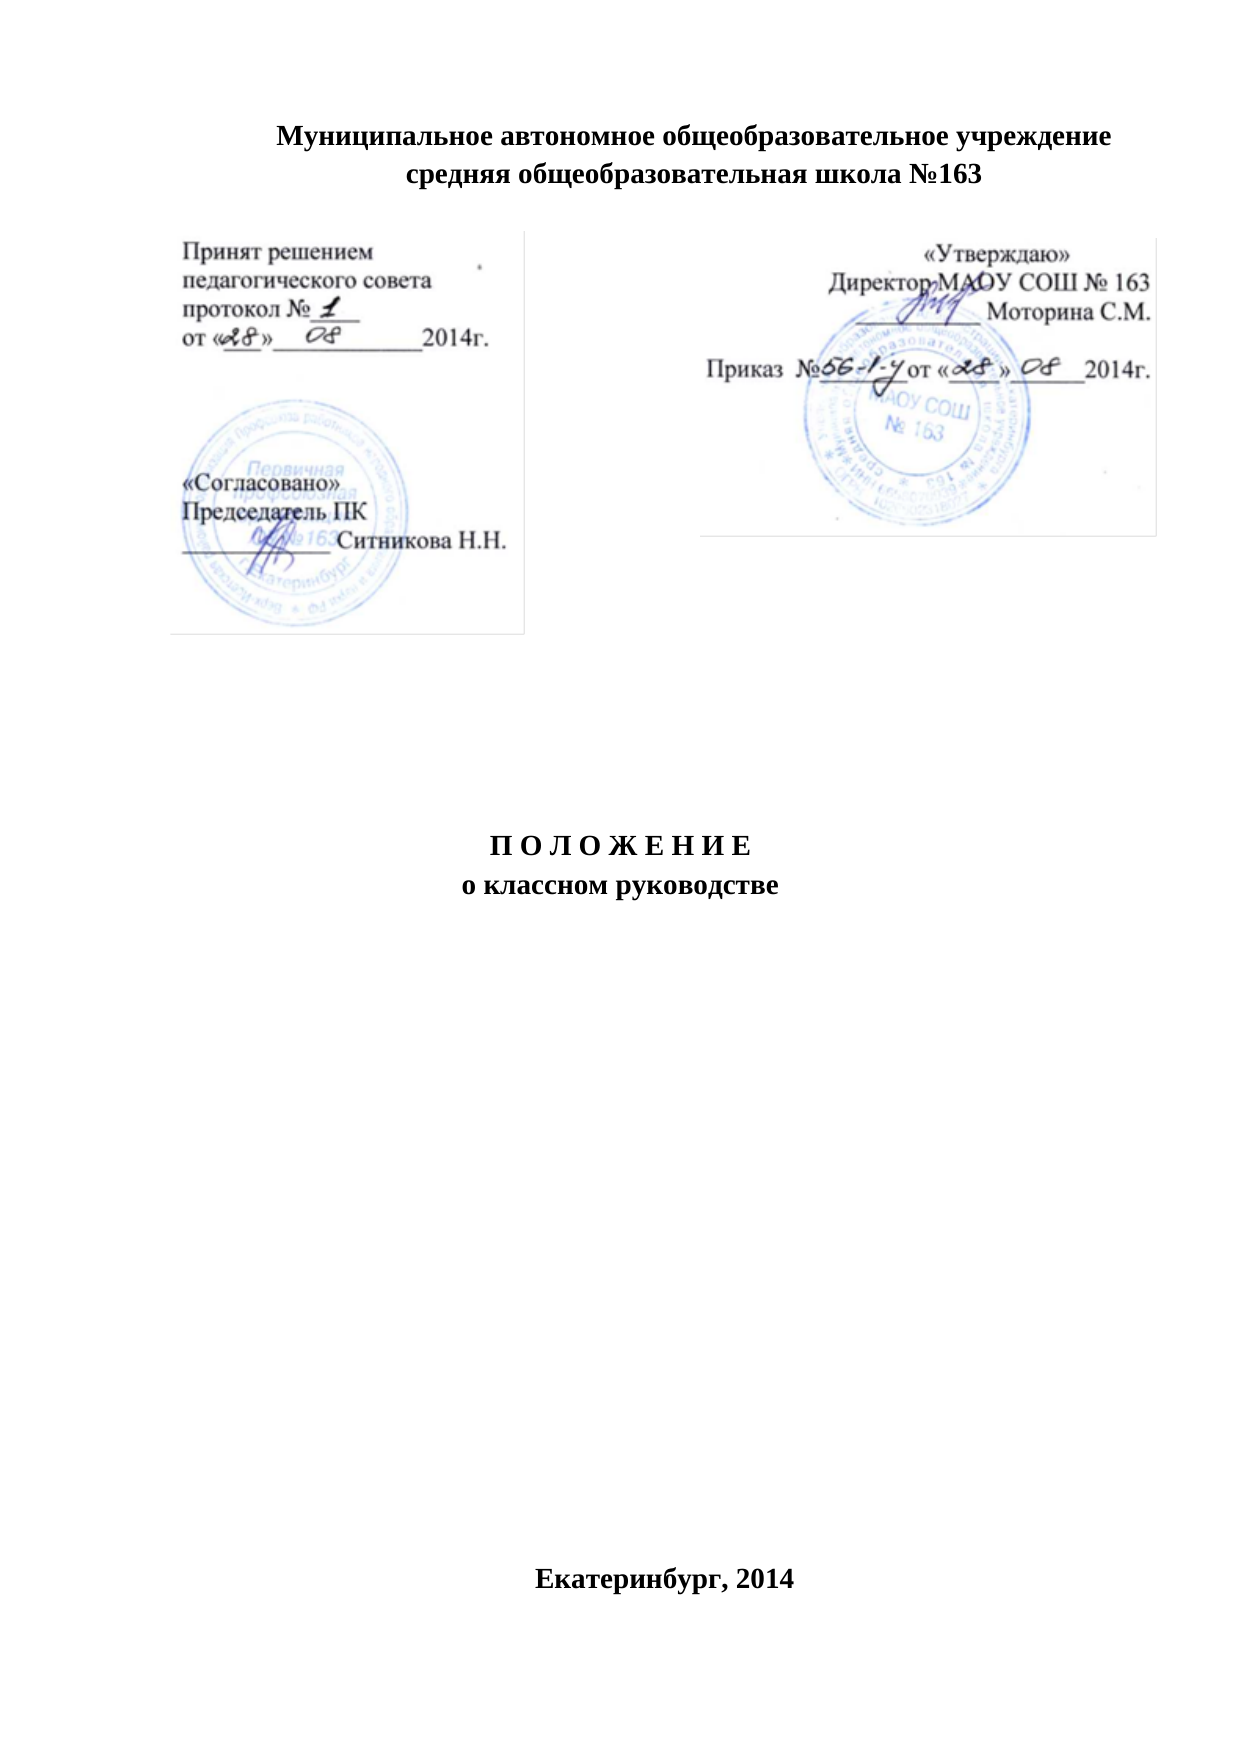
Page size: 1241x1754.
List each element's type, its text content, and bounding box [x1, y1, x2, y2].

text Екатеринбург, 2014 [177, 1561, 1152, 1594]
text П О Л О Ж Е Н И Е [88, 828, 1152, 862]
table_header [166, 228, 619, 636]
table_header [619, 228, 1163, 636]
text о классном руководстве [88, 867, 1152, 901]
text Муниципальное автономное общеобразовательное учреждение [177, 118, 1152, 152]
text средняя общеобразовательная школа №163 [177, 157, 1152, 190]
